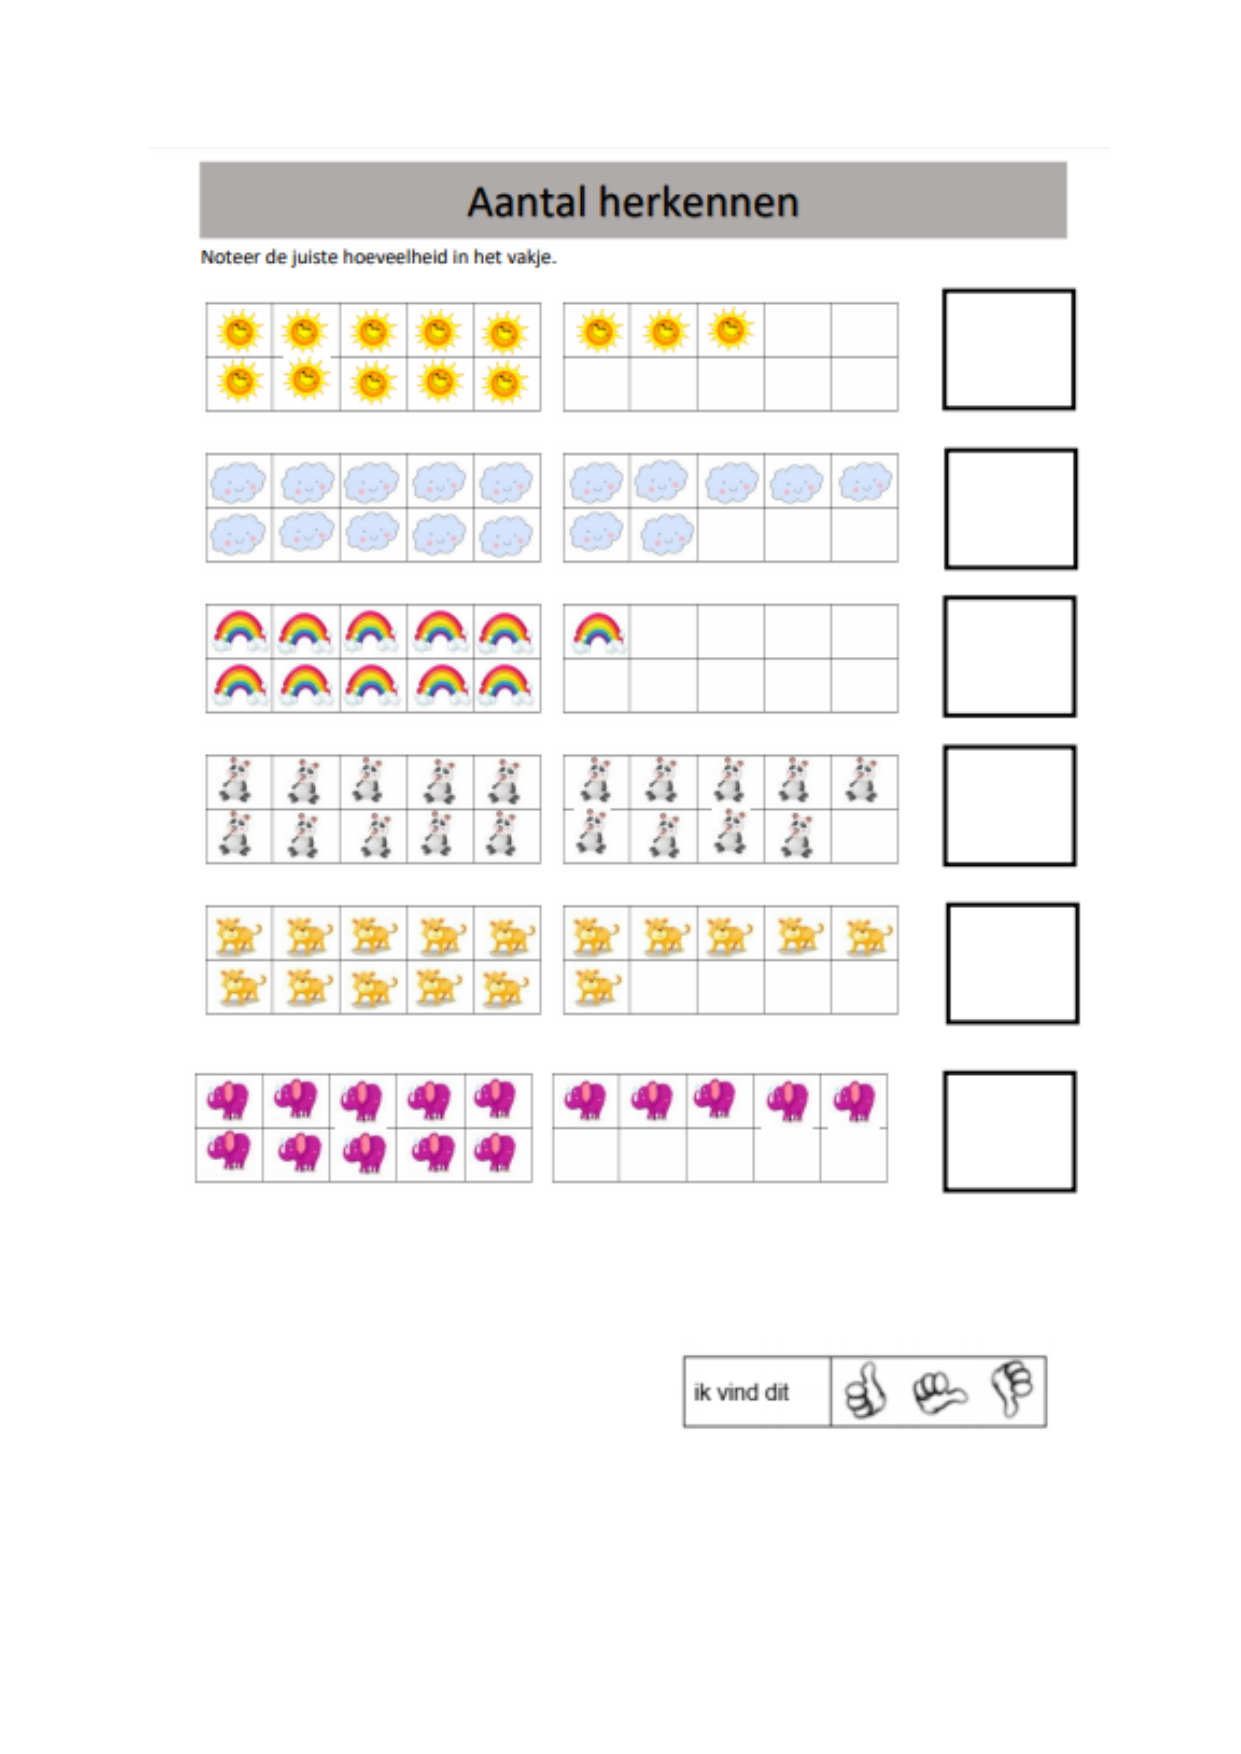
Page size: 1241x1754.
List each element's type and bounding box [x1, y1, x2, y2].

picture [147, 147, 1110, 1456]
